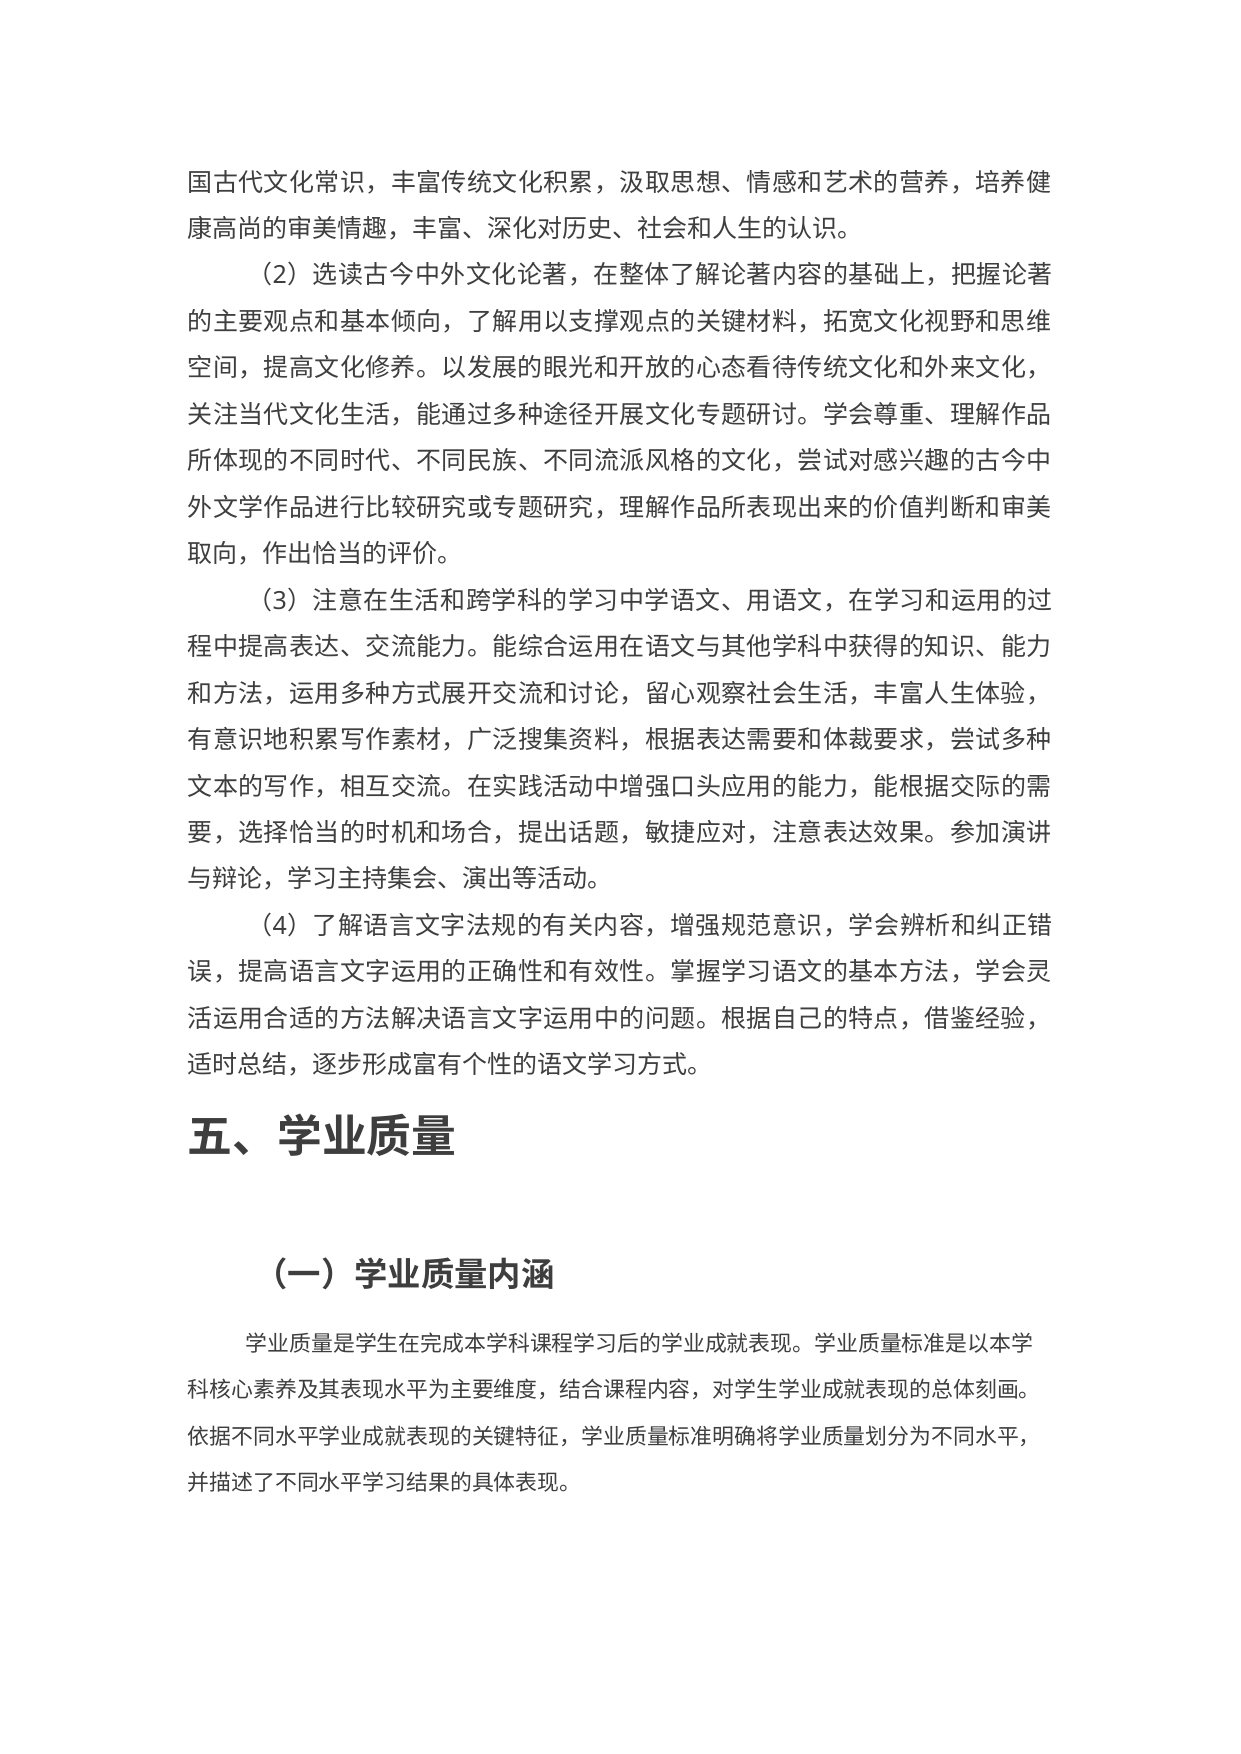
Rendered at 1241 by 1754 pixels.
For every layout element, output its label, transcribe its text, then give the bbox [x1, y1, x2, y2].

subtitle 五、学业质量 [187, 1086, 1053, 1179]
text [187, 157, 1053, 250]
text （4）了解语言文字法规的有关内容，增强规范意识，学会辨析和纠正错误，提高语言文字运用的正确性和有效性。掌握学习语文的基本方法，学会灵活运用合适的方法解决语言文字运用中的问题。根据自己的特点，借鉴经验，适时总结，逐步形成富有个性的语文学习方式。 [187, 900, 1053, 1086]
text （2）选读古今中外文化论著，在整体了解论著内容的基础上，把握论著的主要观点和基本倾向，了解用以支撑观点的关键材料，拓宽文化视野和思维空间，提高文化修养。以发展的眼光和开放的心态看待传统文化和外来文化，关注当代文化生活，能通过多种途径开展文化专题研讨。学会尊重、理解作品所体现的不同时代、不同民族、不同流派风格的文化，尝试对感兴趣的古今中外文学作品进行比较研究或专题研究，理解作品所表现出来的价值判断和审美取向，作出恰当的评价。 [187, 250, 1053, 575]
text （3）注意在生活和跨学科的学习中学语文、用语文，在学习和运用的过程中提高表达、交流能力。能综合运用在语文与其他学科中获得的知识、能力和方法，运用多种方式展开交流和讨论，留心观察社会生活，丰富人生体验，有意识地积累写作素材，广泛搜集资料，根据表达需要和体裁要求，尝试多种文本的写作，相互交流。在实践活动中增强口头应用的能力，能根据交际的需要，选择恰当的时机和场合，提出话题，敏捷应对，注意表达效果。参加演讲与辩论，学习主持集会、演出等活动。 [187, 575, 1053, 900]
text 学业质量是学生在完成本学科课程学习后的学业成就表现。学业质量标准是以本学科核心素养及其表现水平为主要维度，结合课程内容，对学生学业成就表现的总体刻画。依据不同水平学业成就表现的关键特征，学业质量标准明确将学业质量划分为不同水平，并描述了不同水平学习结果的具体表现。 [187, 1318, 1053, 1504]
subtitle （一）学业质量内涵 [187, 1225, 1053, 1318]
